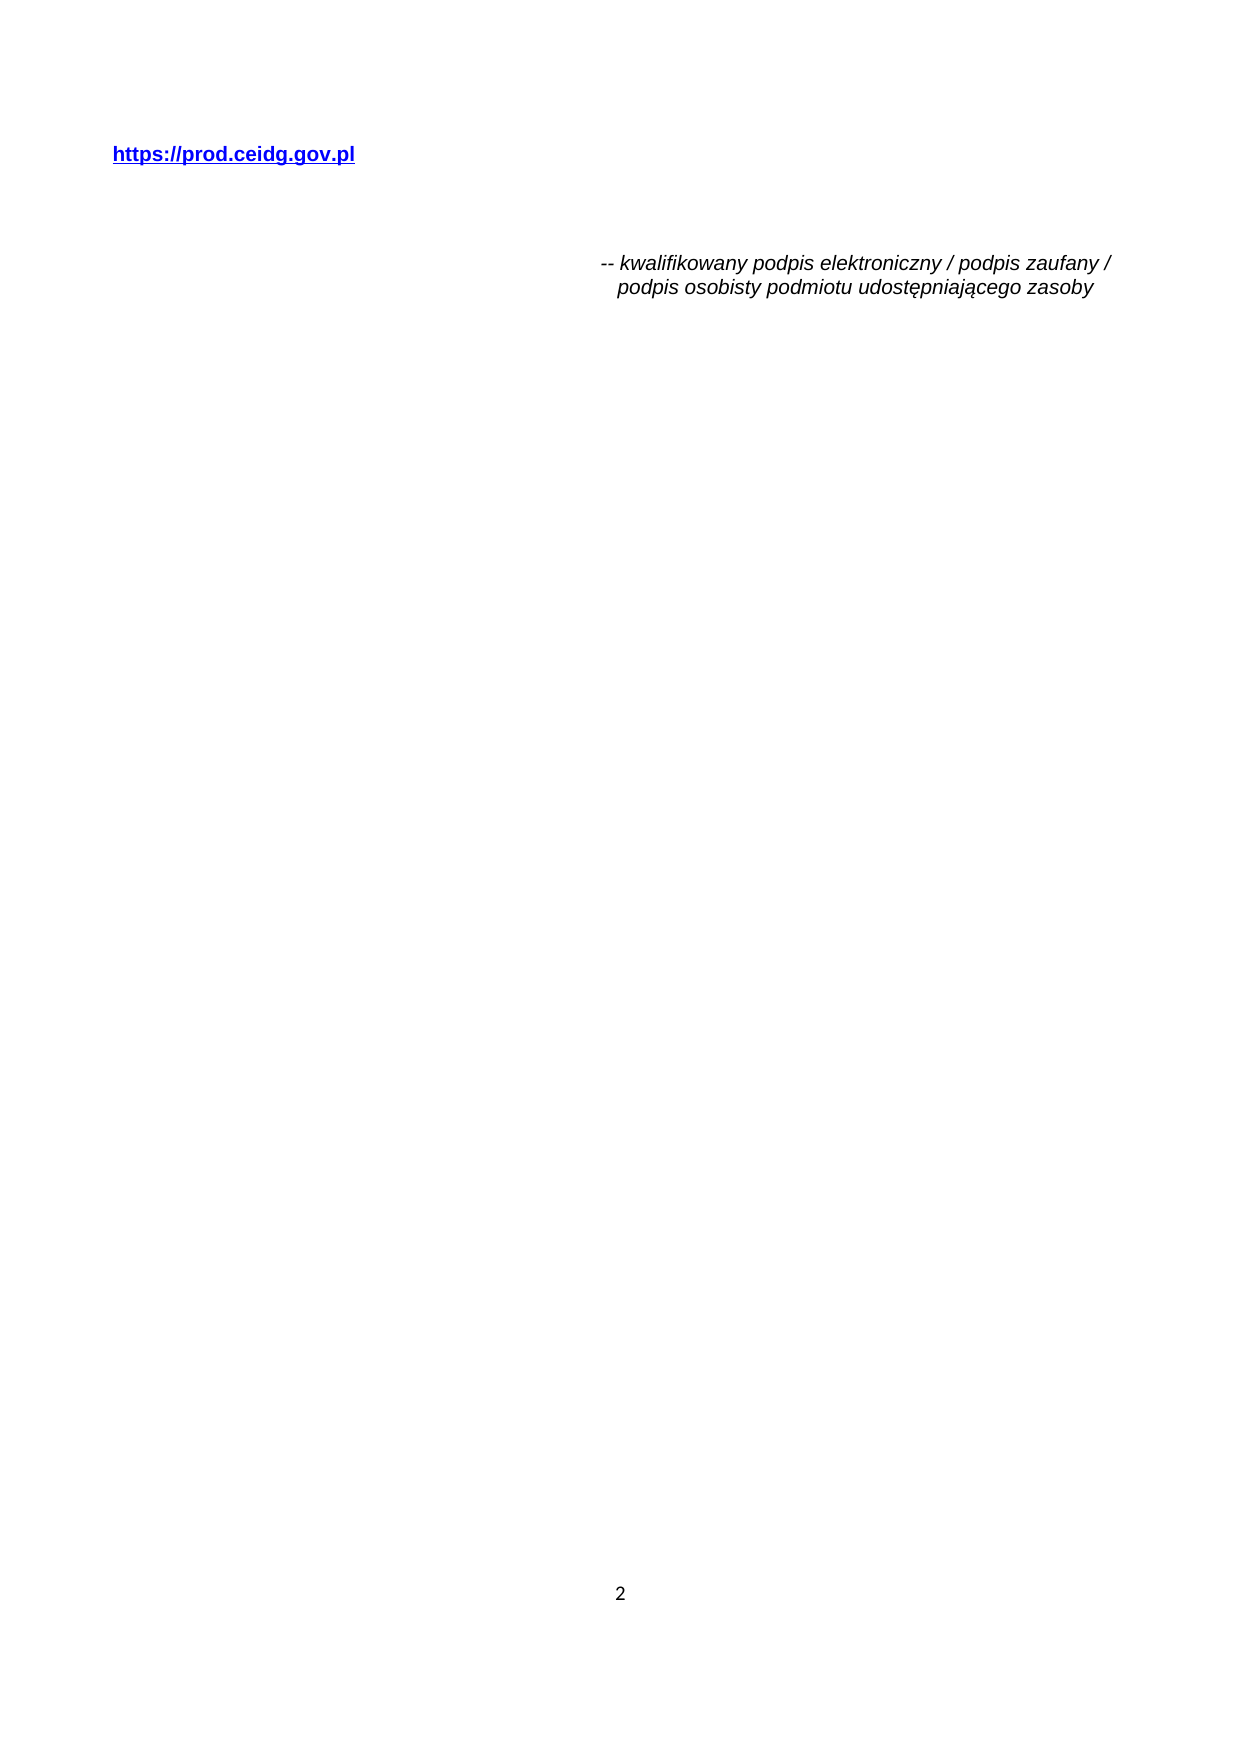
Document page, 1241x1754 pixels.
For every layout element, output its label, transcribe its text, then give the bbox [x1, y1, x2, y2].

text -- kwalifikowany podpis elektroniczny / podpis zaufany / podpis osobisty podmiotu udostępniającego zasoby [579, 251, 1134, 299]
text https://prod.ceidg.gov.pl [106, 142, 1134, 166]
